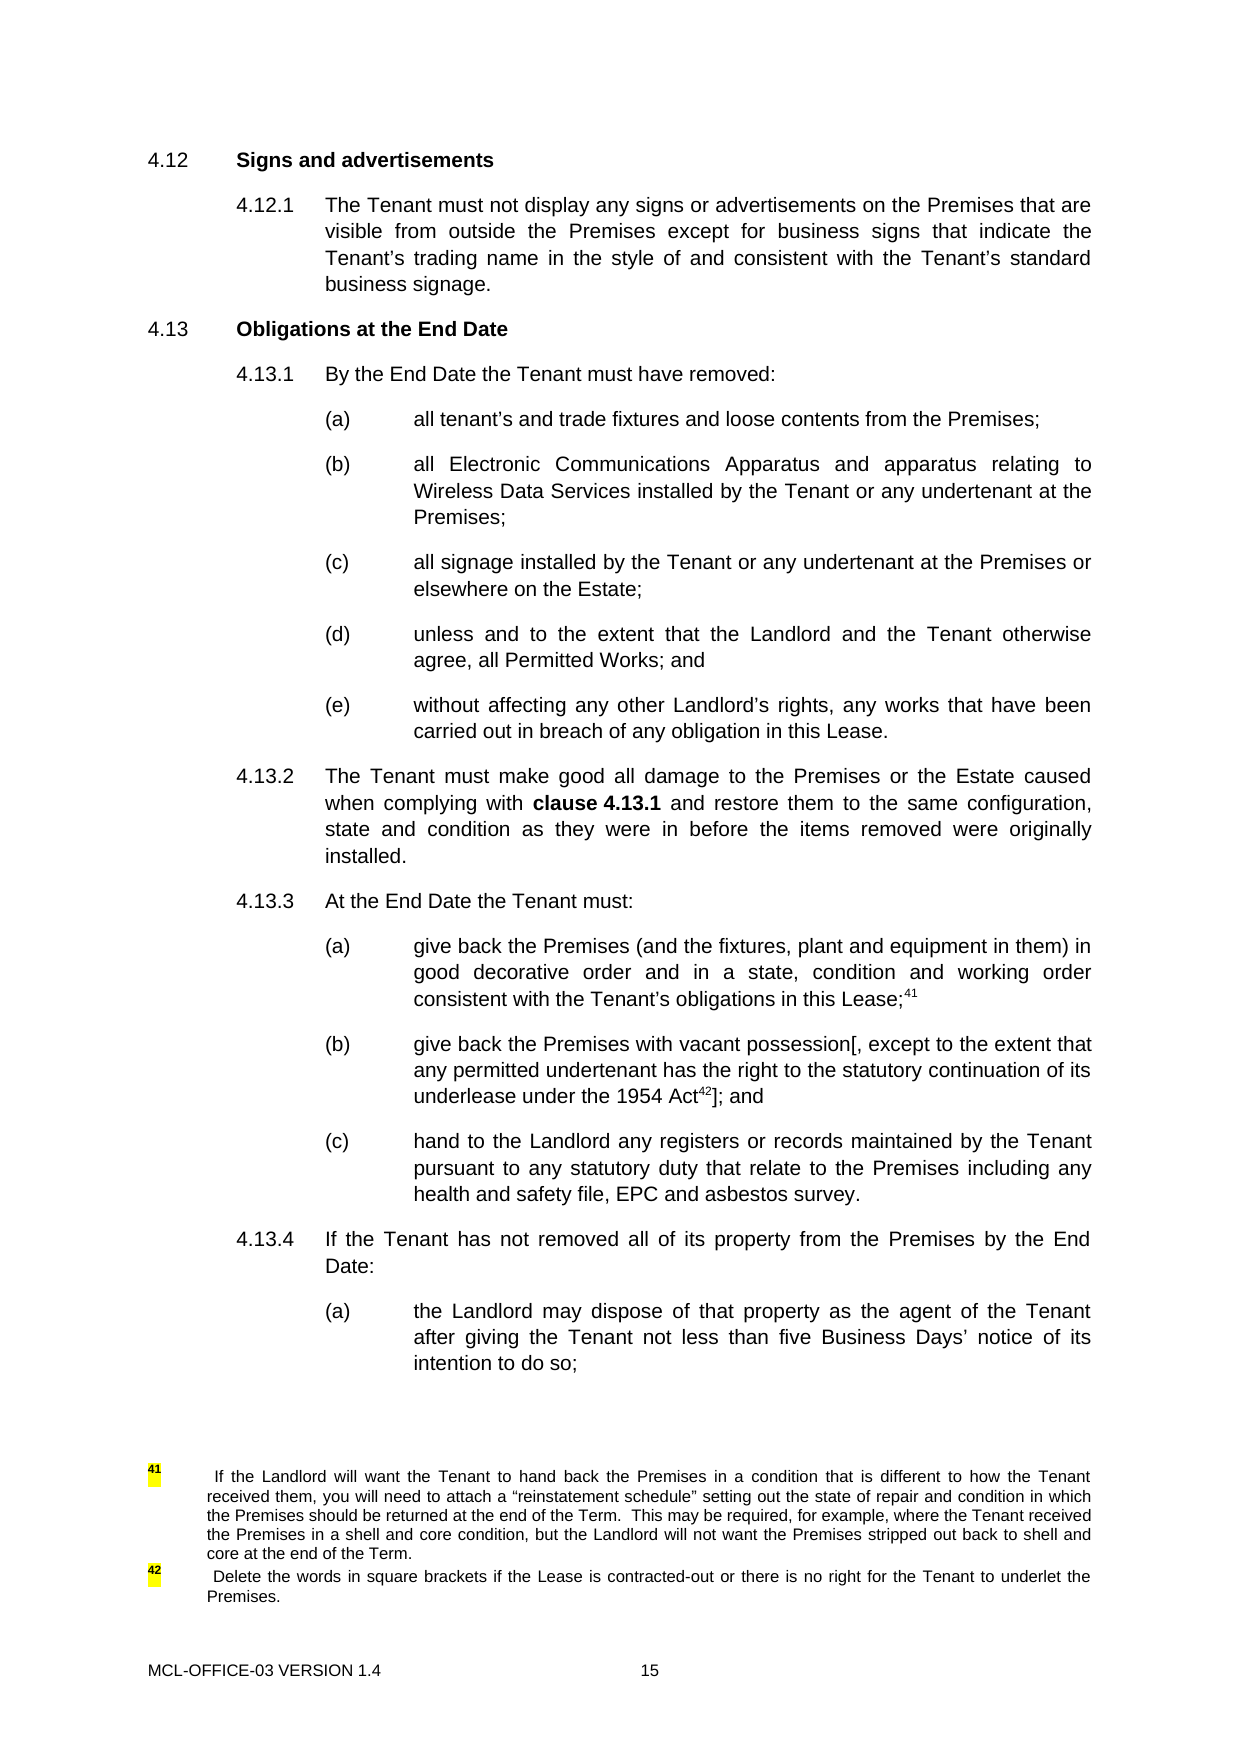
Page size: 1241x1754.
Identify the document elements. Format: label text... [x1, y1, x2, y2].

subtitle give back the Premises (and the fixtures, plant and equipment in them) in good decorative order and in a state, condition and working order consistent with the Tenant’s obligations in this Lease; [325, 934, 1093, 1010]
subtitle At the End Date the Tenant must: [236, 888, 1093, 912]
subtitle hand to the Landlord any registers or records maintained by the Tenant pursuant to any statutory duty that relate to the Premises including any health and safety file, EPC and asbestos survey. [325, 1129, 1093, 1206]
subtitle all tenant’s and trade fixtures and loose contents from the Premises; [325, 407, 1093, 431]
subtitle give back the Premises with vacant possession[, except to the extent that any permitted undertenant has the right to the statutory continuation of its underlease under the 1954 Act]; and [325, 1031, 1093, 1108]
subtitle Obligations at the End Date [148, 317, 1093, 341]
subtitle without affecting any other Landlord’s rights, any works that have been carried out in breach of any obligation in this Lease. [325, 693, 1093, 743]
subtitle The Tenant must not display any signs or advertisements on the Premises that are visible from outside the Premises except for business signs that indicate the Tenant’s trading name in the style of and consistent with the Tenant’s standard business signage. [236, 193, 1093, 296]
subtitle If the Tenant has not removed all of its property from the Premises by the End Date: [236, 1227, 1093, 1277]
subtitle By the End Date the Tenant must have removed: [236, 362, 1093, 386]
subtitle all Electronic Communications Apparatus and apparatus relating to Wireless Data Services installed by the Tenant or any undertenant at the Premises; [325, 452, 1093, 529]
subtitle Signs and advertisements [148, 148, 1093, 172]
subtitle all signage installed by the Tenant or any undertenant at the Premises or elsewhere on the Estate; [325, 550, 1093, 600]
subtitle unless and to the extent that the Landlord and the Tenant otherwise agree, all Permitted Works; and [325, 621, 1093, 672]
subtitle The Tenant must make good all damage to the Premises or the Estate caused when complying with clause 4.13.1 and restore them to the same configuration, state and condition as they were in before the items removed were originally installed. [236, 764, 1093, 867]
subtitle the Landlord may dispose of that property as the agent of the Tenant after giving the Tenant not less than five Business Days’ notice of its intention to do so; [325, 1298, 1093, 1375]
